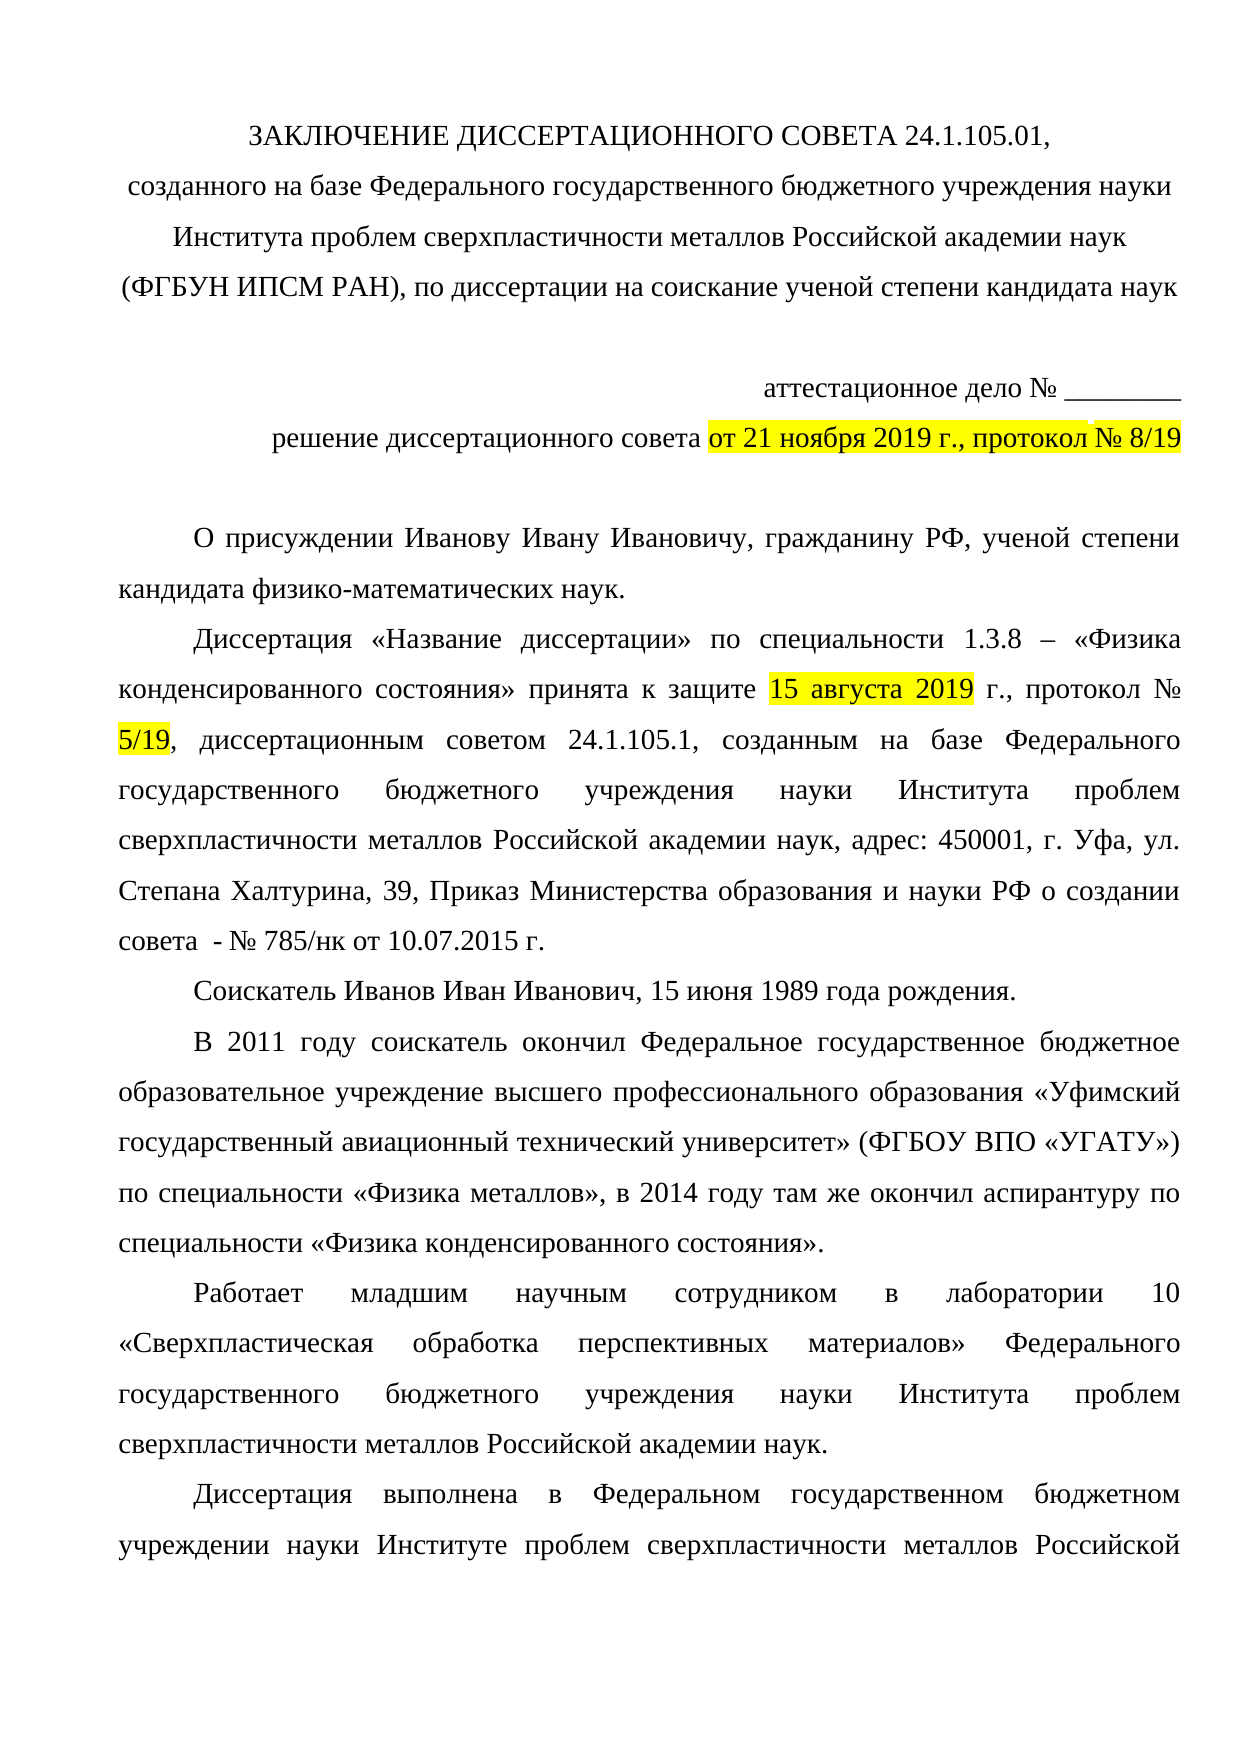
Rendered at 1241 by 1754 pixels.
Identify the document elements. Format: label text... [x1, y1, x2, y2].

text ЗАКЛЮЧЕНИЕ ДИССЕРТАЦИОННОГО СОВЕТА 24.1.105.01, [118, 118, 1181, 152]
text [118, 1477, 1181, 1560]
text созданного на базе Федерального государственного бюджетного учреждения науки Института проблем сверхпластичности металлов Российской академии наук (ФГБУН ИПСМ РАН), по диссертации на соискание ученой степени кандидата наук [118, 168, 1181, 303]
text Диссертация «Название диссертации» по специальности 1.3.8 – «Физика конденсированного состояния» принята к защите 15 августа 2019 г., протокол № 5/19, диссертационным советом 24.1.105.1, созданным на базе Федерального государственного бюджетного учреждения науки Института проблем сверхпластичности металлов Российской академии наук, адрес: . Уфа, ул. Степана Халтурина, 39, Приказ Министерства образования и науки РФ о создании совета - № 785/нк от 10.07.2015 г. [118, 621, 1181, 957]
text О присуждении Иванову Ивану Ивановичу, гражданину РФ, ученой степени кандидата физико-математических наук. [118, 521, 1181, 604]
text В 2011 году соискатель окончил Федеральное государственное бюджетное образовательное учреждение высшего профессионального образования «Уфимский государственный авиационный технический университет» (ФГБОУ ВПО «УГАТУ») по специальности «Физика металлов», в 2014 году там же окончил аспирантуру по специальности «Физика конденсированного состояния». [118, 1024, 1181, 1258]
text Работает младшим научным сотрудником в лаборатории 10 «Сверхпластическая обработка перспективных материалов» Федерального государственного бюджетного учреждения науки Института проблем сверхпластичности металлов Российской академии наук. [118, 1275, 1181, 1460]
text Соискатель Иванов Иван Иванович, 15 июня 1989 года рождения. [118, 973, 1181, 1007]
text решение диссертационного совета от 21 ноября 2019 г., протокол № 8/19 [118, 420, 708, 453]
text аттестационное дело № ________ [118, 370, 1181, 403]
